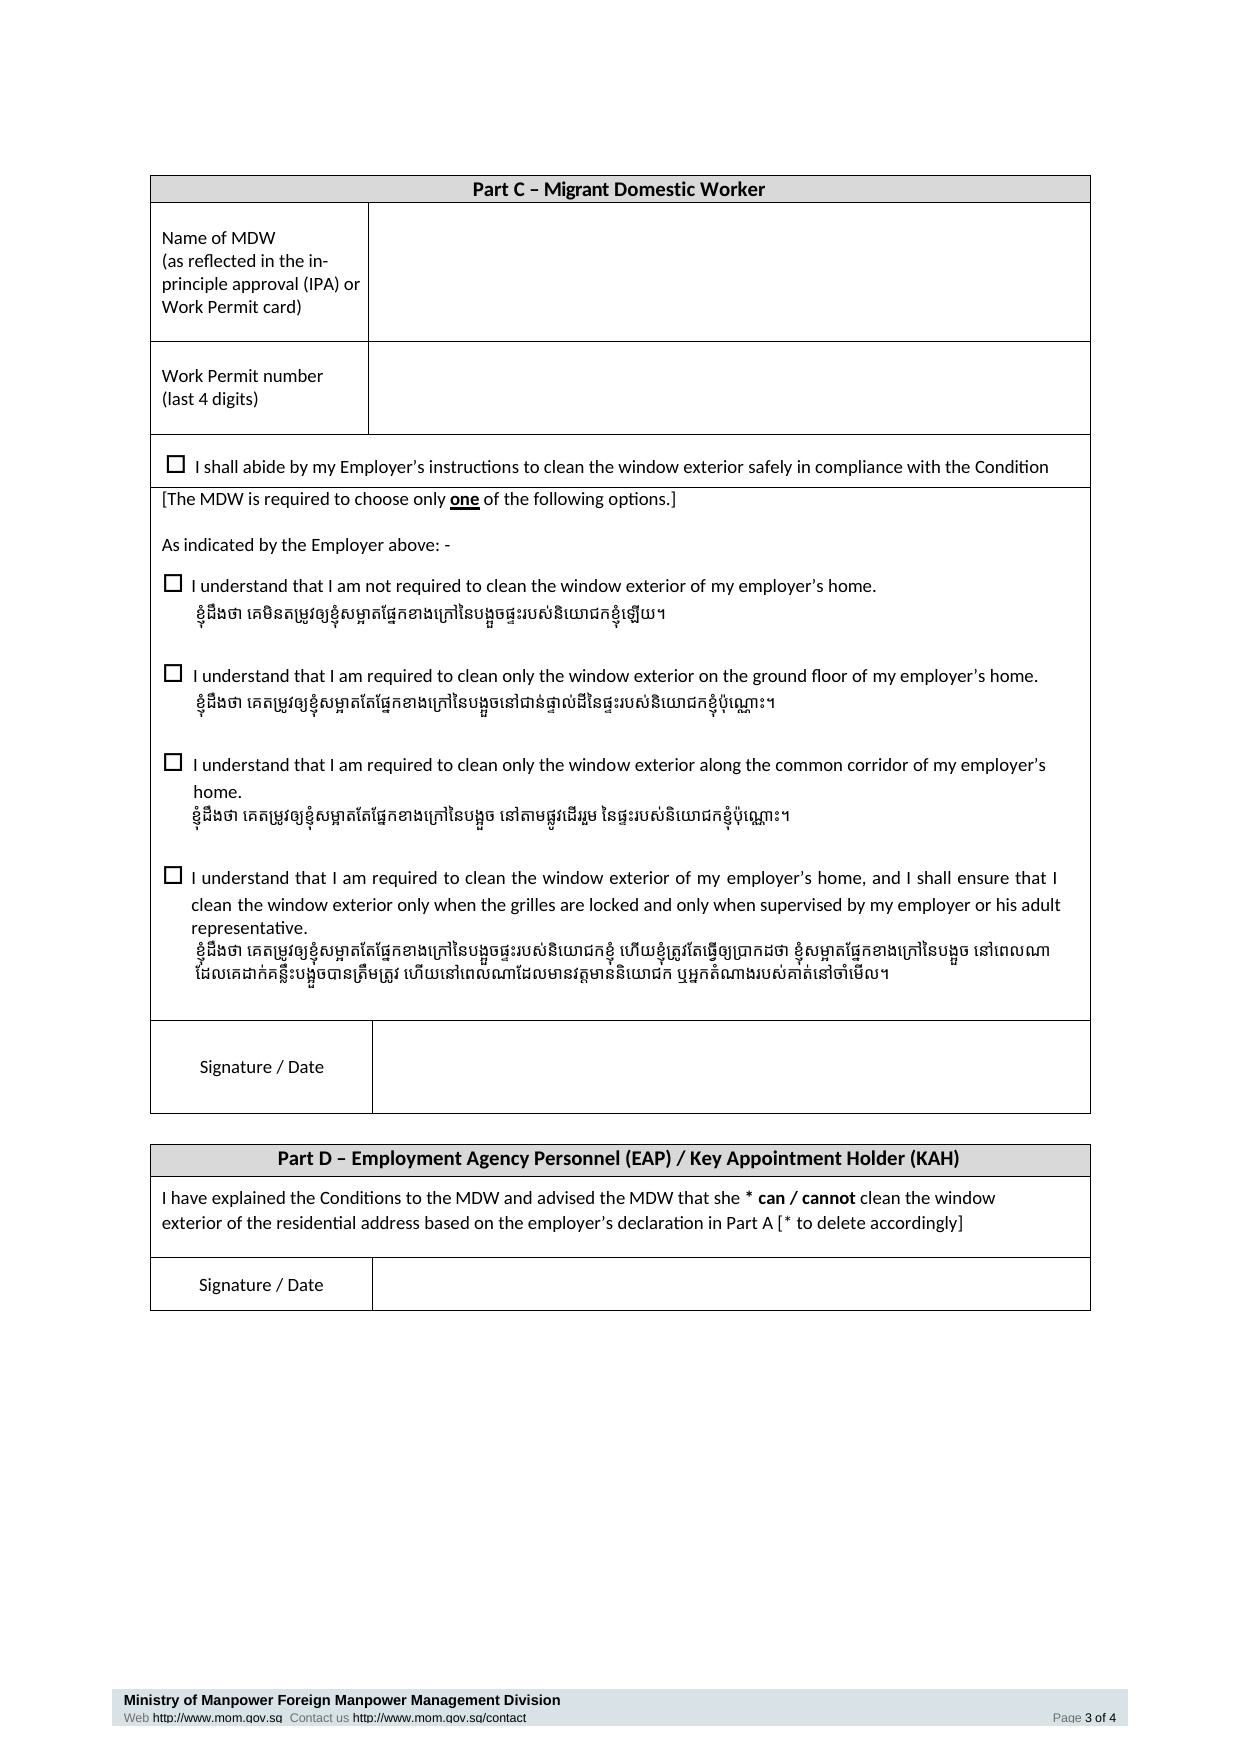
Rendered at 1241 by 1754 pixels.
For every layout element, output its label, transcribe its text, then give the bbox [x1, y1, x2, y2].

table_cell Signature / Date [151, 1021, 372, 1112]
table_cell [The MDW is required to choose only one of the following options.] As indicated by the Employer above: - I understand that I am not required to clean the window exterior of my employer’s home. ខ្ញុំដឹងថា គេមិនតម្រូវឲ្យខ្ញុំសម្អាតផ្នែកខាងក្រៅនៃបង្អួចផ្ទះរបស់និយោជកខ្ញុំឡើយ។ I understand that I am required to clean only the window exterior on the ground floor of my employer’s home. ខ្ញុំដឹងថា គេតម្រូវឲ្យខ្ញុំសម្អាតតែផ្នែកខាងក្រៅនៃបង្អួចនៅជាន់ផ្ទាល់ដីនៃផ្ទះរបស់និយោជកខ្ញុំប៉ុណ្ណោះ។ I understand that I am required to clean only the window exterior along the common corridor of my employer’s home. ខ្ញុំដឹងថា គេតម្រូវឲ្យខ្ញុំសម្អាតតែផ្នែកខាងក្រៅនៃបង្អួច នៅតាមផ្លូវដើររួម នៃផ្ទះរបស់និយោជកខ្ញុំប៉ុណ្ណោះ។ I understand that I am required to clean the window exterior of my employer’s home, and I shall ensure that I clean the window exterior only when the grilles are locked and only when supervised by my employer or his adult representative. ខ្ញុំដឹងថា គេតម្រូវឲ្យខ្ញុំសម្អាតតែផ្នែកខាងក្រៅនៃបង្អួចផ្ទះរបស់និយោជកខ្ញុំ ហើយខ្ញុំត្រូវតែធ្វើឲ្យប្រាកដថា ខ្ញុំសម្អាតផ្នែកខាងក្រៅនៃបង្អួច នៅពេលណាដែលគេដាក់គន្លឹះបង្អួចបានត្រឹមត្រូវ ហើយនៅពេលណាដែលមានវត្តមាននិយោជក ឬអ្នកតំណាងរបស់គាត់នៅចាំមើល។ [151, 488, 1090, 1020]
table_cell I have explained the Conditions to the MDW and advised the MDW that she * can / cannot clean the window exterior of the residential address based on the employer’s declaration in Part A [* to delete accordingly] [151, 1177, 1090, 1257]
table_cell Signature / Date [151, 1258, 372, 1310]
table_cell [373, 1258, 1090, 1310]
table_header Part C – Migrant Domestic Worker [151, 176, 1090, 202]
table_cell Name of MDW (as reflected in the in-principle approval (IPA) or Work Permit card) [151, 203, 368, 341]
table_cell [369, 342, 1090, 433]
table_header Part D – Employment Agency Personnel (EAP) / Key Appointment Holder (KAH) [151, 1145, 1090, 1176]
table_cell [373, 1021, 1090, 1112]
table_cell [369, 203, 1090, 341]
table_cell Work Permit number (last 4 digits) [151, 342, 368, 433]
table_cell □ I shall abide by my Employer’s instructions to clean the window exterior safely in compliance with the Condition [151, 435, 1090, 487]
